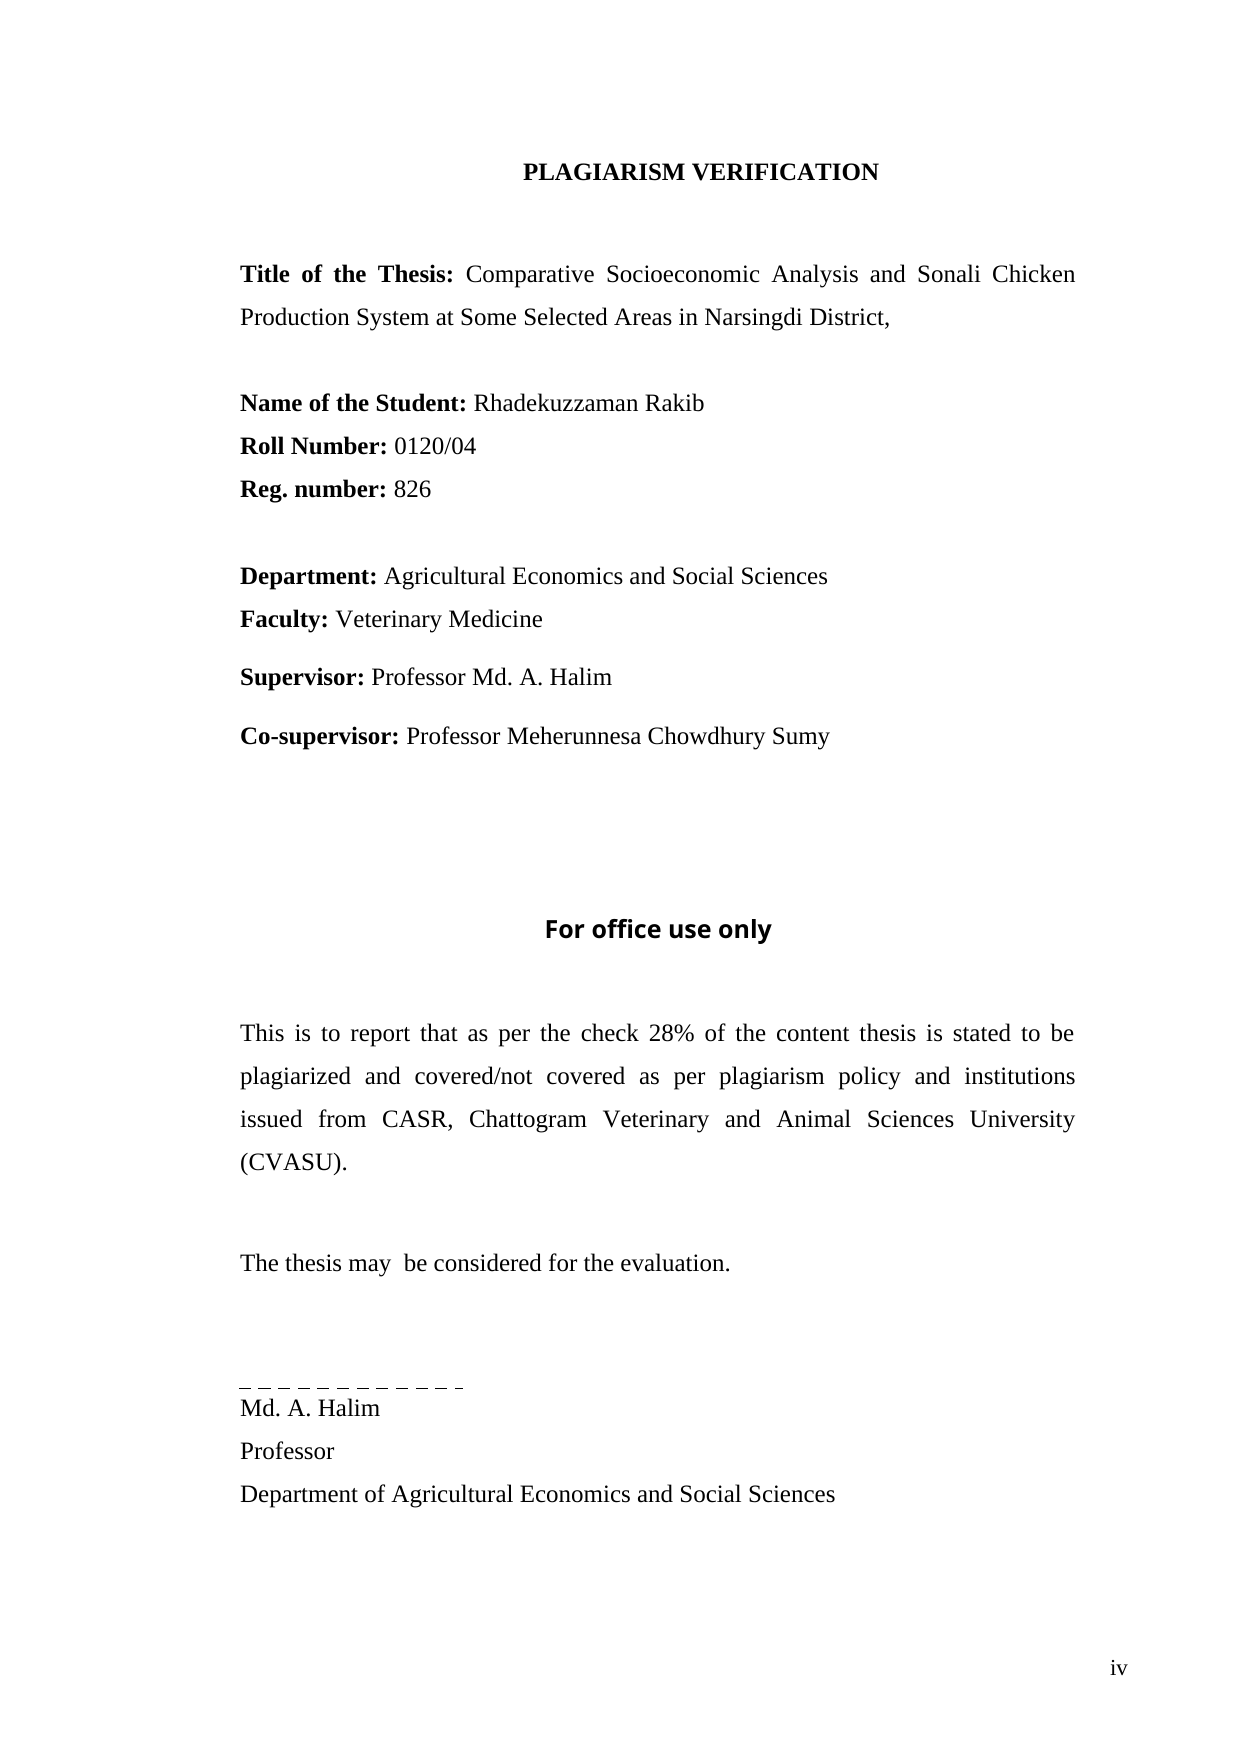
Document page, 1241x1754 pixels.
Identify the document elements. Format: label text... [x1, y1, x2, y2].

text The thesis may be considered for the evaluation. [240, 1248, 1076, 1277]
text This is to report that as per the check 28% of the content thesis is stated to be plagiarized and covered/not covered as per plagiarism policy and institutions issued from CASR, Chattogram Veterinary and Animal Sciences University (CVASU). [240, 1018, 1076, 1176]
text Co-supervisor: Professor Meherunnesa Chowdhury Sumy [240, 721, 1076, 750]
text Title of the Thesis: Comparative Socioeconomic Analysis and Sonali Chicken Production System at Some Selected Areas in Narsingdi District, [240, 259, 1076, 331]
text Department: Agricultural Economics and Social Sciences [240, 561, 1076, 589]
text Md. A. Halim [240, 1393, 1076, 1421]
subtitle Reg. number: 826 [240, 474, 1075, 503]
text Department of Agricultural Economics and Social Sciences [240, 1479, 1076, 1508]
text Faculty: Veterinary Medicine [240, 604, 1076, 632]
text Supervisor: Professor Md. A. Halim [240, 662, 1076, 691]
subtitle For office use only [240, 912, 1076, 946]
text Name of the Student: Rhadekuzzaman Rakib [240, 388, 1075, 417]
text Roll Number: 0120/04 [240, 431, 1075, 460]
text PLAGIARISM VERIFICATION [326, 157, 1076, 186]
text Professor [240, 1436, 1076, 1464]
